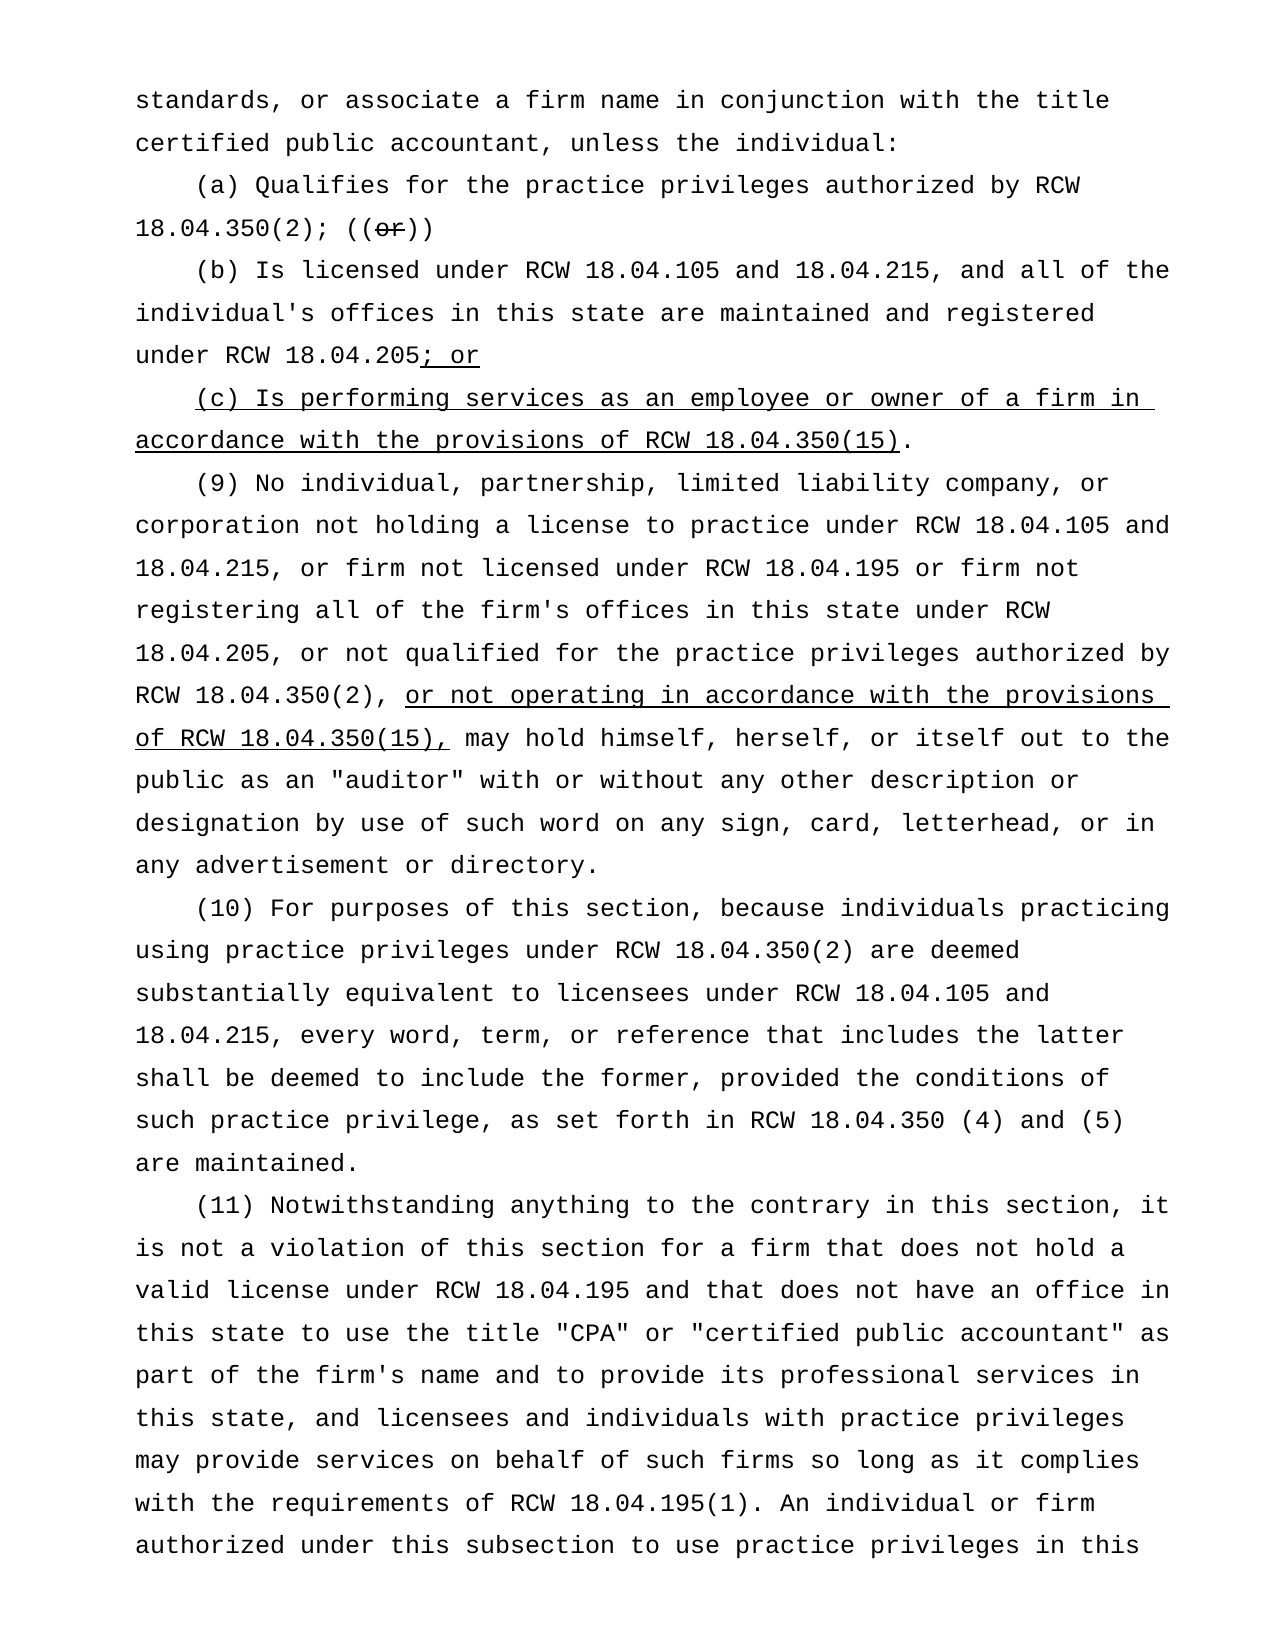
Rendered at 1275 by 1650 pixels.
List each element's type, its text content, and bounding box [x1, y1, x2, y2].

text (10) For purposes of this section, because individuals practicing using practice privileges under RCW 18.04.350(2) are deemed substantially equivalent to licensees under RCW 18.04.105 and 18.04.215, every word, term, or reference that includes the latter shall be deemed to include the former, provided the conditions of such practice privilege, as set forth in RCW 18.04.350 (4) and (5) are maintained. [135, 882, 1170, 1180]
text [135, 75, 1170, 160]
text (c) Is performing services as an employee or owner of a firm in accordance with the provisions of RCW 18.04.350(15). [135, 372, 1170, 457]
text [135, 1180, 1170, 1562]
text (a) Qualifies for the practice privileges authorized by RCW 18.04.350(2); ((or)) [135, 160, 1170, 245]
text (b) Is licensed under RCW 18.04.105 and 18.04.215, and all of the individual's offices in this state are maintained and registered under RCW 18.04.205; or [135, 245, 1170, 372]
text (9) No individual, partnership, limited liability company, or corporation not holding a license to practice under RCW 18.04.105 and 18.04.215, or firm not licensed under RCW 18.04.195 or firm not registering all of the firm's offices in this state under RCW 18.04.205, or not qualified for the practice privileges authorized by RCW 18.04.350(2), or not operating in accordance with the provisions of RCW 18.04.350(15), may hold himself, herself, or itself out to the public as an "auditor" with or without any other description or designation by use of such word on any sign, card, letterhead, or in any advertisement or directory. [135, 457, 1170, 882]
